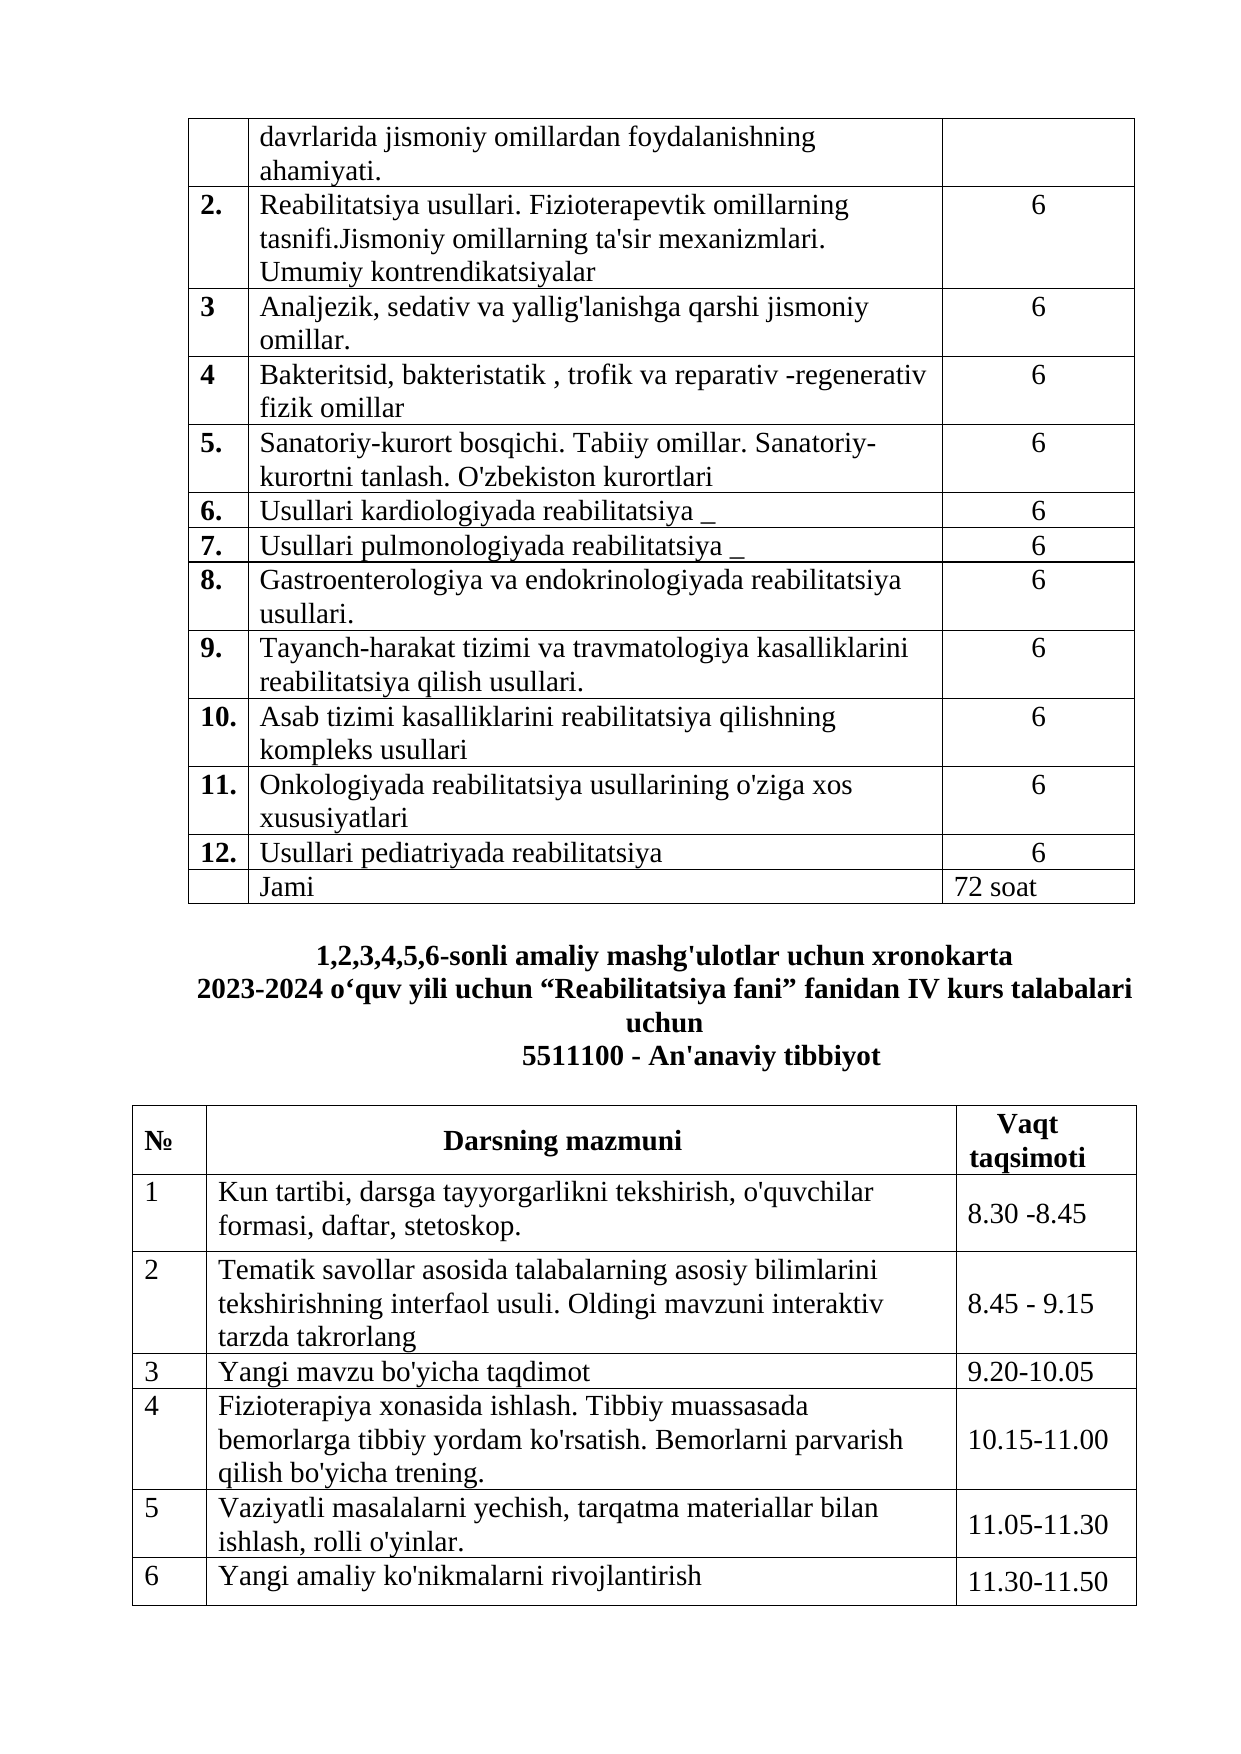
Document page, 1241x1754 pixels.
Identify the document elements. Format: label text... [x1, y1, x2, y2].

text 1,2,3,4,5,6-sonli amaliy mashg'ulotlar uchun xronokarta [177, 938, 1152, 971]
table_cell Jami [249, 870, 942, 903]
table_cell Yangi mavzu bo'yicha taqdimot [207, 1354, 956, 1387]
table_cell 3 [189, 289, 248, 356]
table_cell [189, 870, 248, 903]
table_header Darsning mazmuni [207, 1106, 956, 1173]
table_cell 6 [943, 563, 1134, 629]
table_cell Tayanch-harakat tizimi va travmatologiya kasalliklarini reabilitatsiya qilish usullari. [249, 631, 942, 698]
table_cell 6 [943, 767, 1134, 834]
table_cell Asab tizimi kasalliklarini reabilitatsiya qilishning kompleks usullari [249, 699, 942, 766]
table_cell 11.30-11.50 [957, 1558, 1136, 1604]
table_cell Tematik savollar asosida talabalarning asosiy bilimlarini tekshirishning interfaol usuli. Oldingi mavzuni interaktiv tarzda takrorlang [207, 1252, 956, 1353]
table_cell 3 [133, 1354, 206, 1387]
table_cell 8. [189, 563, 248, 629]
table_cell 6 [943, 187, 1134, 288]
table_cell 6 [943, 357, 1134, 424]
table_cell 5. [189, 425, 248, 492]
table_cell Usullari kardiologiyada reabilitatsiya _ [249, 493, 942, 527]
table_cell 4 [133, 1389, 206, 1489]
table_cell 6 [943, 528, 1134, 561]
table_cell 1. [189, 119, 248, 186]
table_cell 1 [133, 1175, 206, 1251]
table_cell 2 [133, 1252, 206, 1353]
table_cell 6 [943, 289, 1134, 356]
table_cell Fizioterapiya xonasida ishlash. Tibbiy muassasada bemorlarga tibbiy yordam ko'rsatish. Bemorlarni parvarish qilish bo'yicha trening. [207, 1389, 956, 1489]
table_cell Analjezik, sedativ va yallig'lanishga qarshi jismoniy omillar. [249, 289, 942, 356]
table_cell 9.20-10.05 [957, 1354, 1136, 1387]
table_cell 72 soat [943, 870, 1134, 903]
text 5511100 - An'anaviy tibbiyot [177, 1038, 1152, 1072]
table_cell Yangi amaliy ko'nikmalarni rivojlantirish [207, 1558, 956, 1604]
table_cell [249, 119, 942, 186]
table_cell 6. [189, 493, 248, 527]
table_header Vaqt taqsimoti [957, 1106, 1136, 1173]
table_cell 6 [943, 425, 1134, 492]
table_cell 9. [189, 631, 248, 698]
table_cell Vaziyatli masalalarni yechish, tarqatma materiallar bilan ishlash, rolli o'yinlar. [207, 1490, 956, 1557]
table_cell 6 [943, 119, 1134, 186]
table_cell 6 [133, 1558, 206, 1604]
table_cell 4 [189, 357, 248, 424]
table_cell Kun tartibi, darsga tayyorgarlikni tekshirish, o'quvchilar formasi, daftar, stetoskop. [207, 1175, 956, 1251]
table_cell 8.45 - 9.15 [957, 1252, 1136, 1353]
table_cell Bakteritsid, bakteristatik , trofik va reparativ -regenerativ fizik omillar [249, 357, 942, 424]
table_cell Usullari pulmonologiyada reabilitatsiya _ [249, 528, 942, 561]
table_cell 7. [189, 528, 248, 561]
table_cell 2. [189, 187, 248, 288]
table_cell Reabilitatsiya usullari. Fizioterapevtik omillarning tasnifi.Jismoniy omillarning ta'sir mexanizmlari. Umumiy kontrendikatsiyalar [249, 187, 942, 288]
table_cell 11. [189, 767, 248, 834]
table_cell 10. [189, 699, 248, 766]
table_cell 10.15-11.00 [957, 1389, 1136, 1489]
text 2023-2024 o‘quv yili uchun “Reabilitatsiya fani” fanidan IV kurs talabalari uchun [177, 971, 1152, 1038]
table_cell 12. [189, 835, 248, 868]
table_cell 5 [133, 1490, 206, 1557]
table_cell 6 [943, 699, 1134, 766]
table_cell Onkologiyada reabilitatsiya usullarining o'ziga xos xususiyatlari [249, 767, 942, 834]
table_cell Gastroenterologiya va endokrinologiyada reabilitatsiya usullari. [249, 563, 942, 629]
table_cell 8.30 -8.45 [957, 1175, 1136, 1251]
table_cell 11.05-11.30 [957, 1490, 1136, 1557]
table_cell 6 [943, 835, 1134, 868]
table_cell 6 [943, 631, 1134, 698]
table_cell 6 [943, 493, 1134, 527]
table_header № [133, 1106, 206, 1173]
table_cell Usullari pediatriyada reabilitatsiya [249, 835, 942, 868]
table_cell Sanatoriy-kurort bosqichi. Tabiiy omillar. Sanatoriy-kurortni tanlash. O'zbekiston kurortlari [249, 425, 942, 492]
